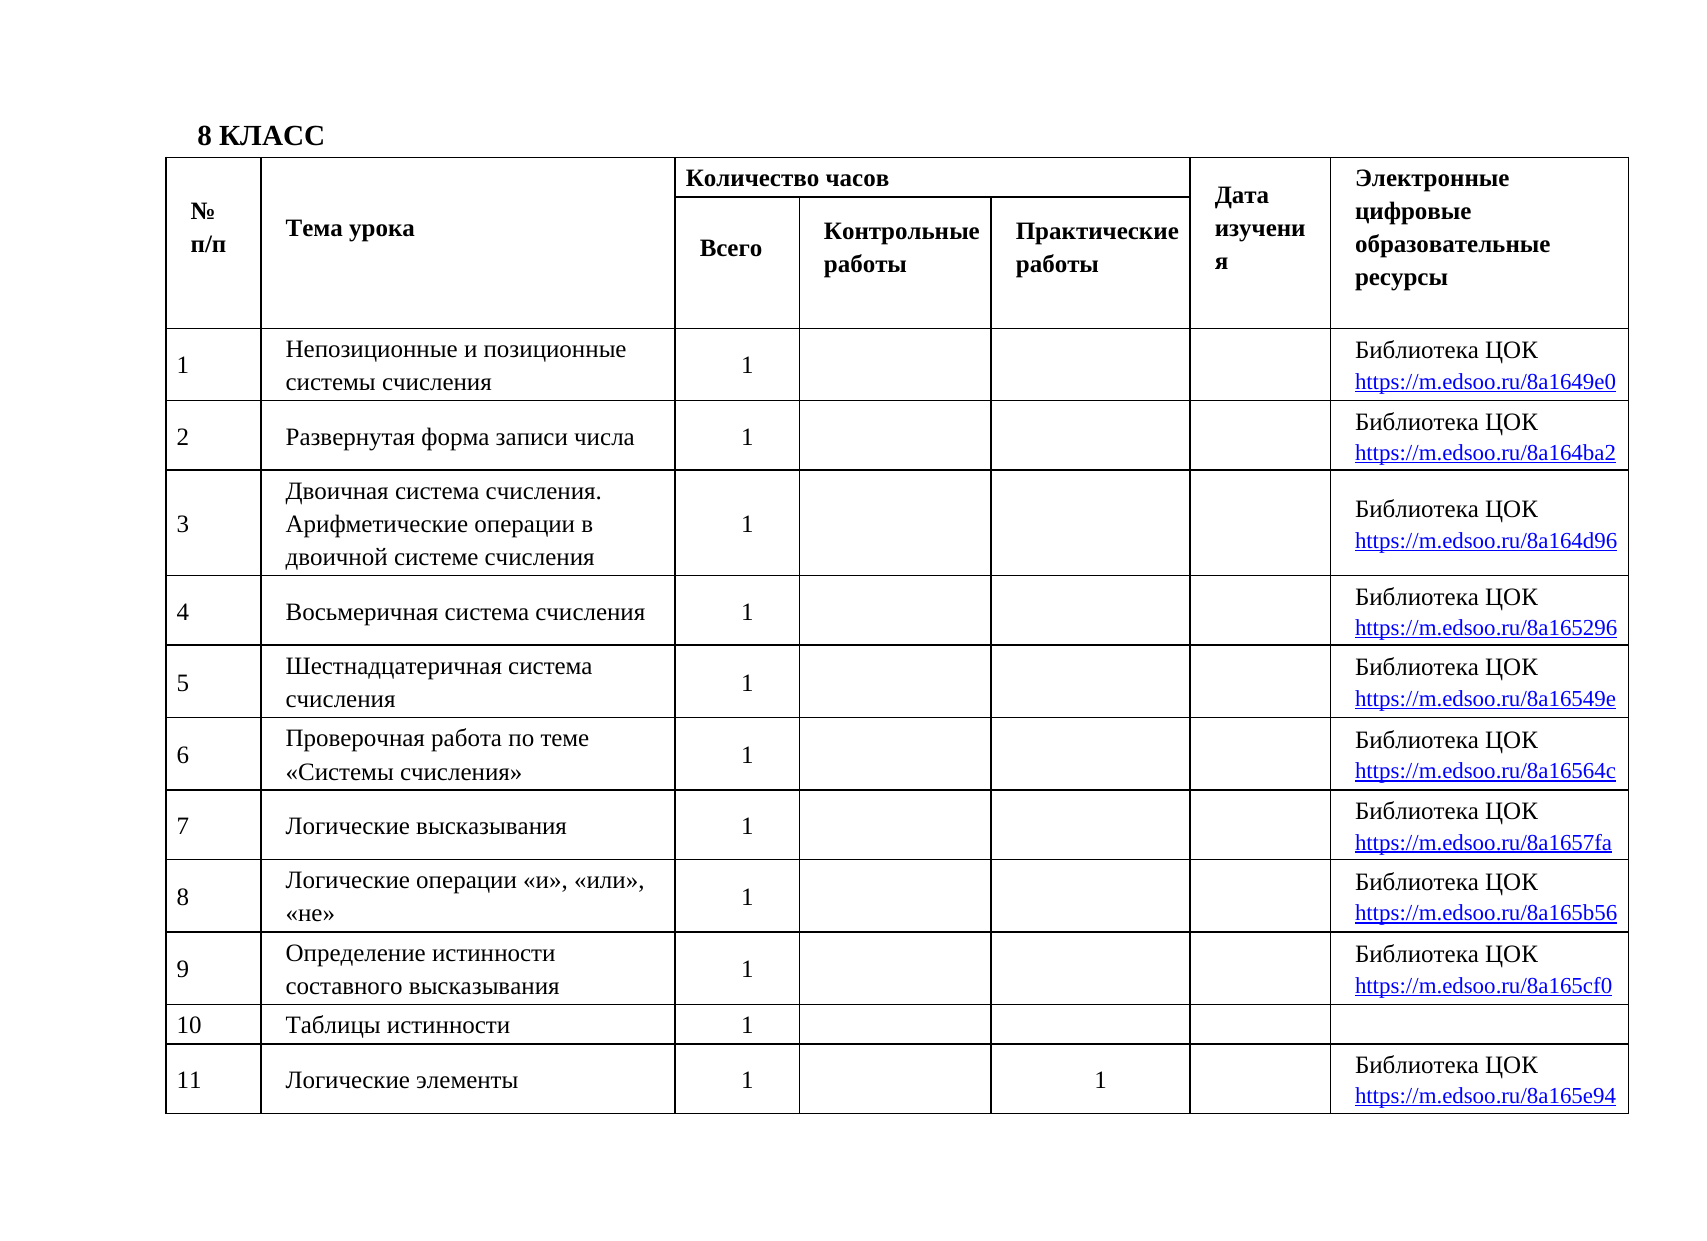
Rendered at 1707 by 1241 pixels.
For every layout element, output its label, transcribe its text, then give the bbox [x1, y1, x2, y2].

table_cell Шестнадцатеричная система счисления [262, 646, 674, 717]
table_cell [1191, 718, 1330, 789]
table_cell 3 [167, 471, 260, 575]
table_cell [800, 1045, 990, 1112]
table_cell [800, 329, 990, 400]
table_cell Библиотека ЦОК https://m.edsoo.ru/8a165b56 [1331, 860, 1628, 931]
table_cell 9 [167, 933, 260, 1003]
table_cell 1 [676, 791, 799, 859]
table_cell Библиотека ЦОК https://m.edsoo.ru/8a1657fa [1331, 791, 1628, 859]
table_cell Библиотека ЦОК https://m.edsoo.ru/8a164d96 [1331, 471, 1628, 575]
table_cell Развернутая форма записи числа [262, 401, 674, 469]
table_cell [992, 1005, 1189, 1043]
table_cell [800, 1005, 990, 1043]
table_cell 11 [167, 1045, 260, 1112]
table_cell [1191, 1045, 1330, 1112]
table_cell Библиотека ЦОК https://m.edsoo.ru/8a164ba2 [1331, 401, 1628, 469]
table_cell Библиотека ЦОК https://m.edsoo.ru/8a1649e0 [1331, 329, 1628, 400]
table_cell [1191, 576, 1330, 644]
table_cell Восьмеричная система счисления [262, 576, 674, 644]
table_cell Библиотека ЦОК https://m.edsoo.ru/8a16549e [1331, 646, 1628, 717]
table_header Тема урока [262, 158, 674, 327]
table_cell 1 [676, 576, 799, 644]
table_cell [1191, 401, 1330, 469]
table_cell Библиотека ЦОК https://m.edsoo.ru/8a165296 [1331, 576, 1628, 644]
table_cell 6 [167, 718, 260, 789]
table_cell [800, 933, 990, 1003]
table_cell [1191, 933, 1330, 1003]
table_cell Определение истинности составного высказывания [262, 933, 674, 1003]
table_cell Контрольные работы [800, 198, 990, 327]
table_cell Логические операции «и», «или», «не» [262, 860, 674, 931]
table_cell [800, 471, 990, 575]
table_cell 1 [167, 329, 260, 400]
table_cell [992, 933, 1189, 1003]
table_cell [800, 401, 990, 469]
table_cell 10 [167, 1005, 260, 1043]
table_cell 1 [676, 471, 799, 575]
table_cell 1 [676, 933, 799, 1003]
table_header Дата изучения [1191, 158, 1330, 327]
table_cell 4 [167, 576, 260, 644]
table_cell Логические высказывания [262, 791, 674, 859]
table_cell [800, 860, 990, 931]
table_cell Логические элементы [262, 1045, 674, 1112]
table_cell Таблицы истинности [262, 1005, 674, 1043]
table_cell 5 [167, 646, 260, 717]
table_cell [1191, 646, 1330, 717]
table_cell Библиотека ЦОК https://m.edsoo.ru/8a16564c [1331, 718, 1628, 789]
table_cell [992, 329, 1189, 400]
table_cell Библиотека ЦОК https://m.edsoo.ru/8a165cf0 [1331, 933, 1628, 1003]
table_cell [992, 576, 1189, 644]
table_cell [800, 718, 990, 789]
table_cell [992, 646, 1189, 717]
table_header Электронные цифровые образовательные ресурсы [1331, 158, 1628, 327]
table_cell Проверочная работа по теме «Системы счисления» [262, 718, 674, 789]
table_cell [1191, 1005, 1330, 1043]
table_cell 7 [167, 791, 260, 859]
table_cell [1331, 1005, 1628, 1043]
table_cell [992, 471, 1189, 575]
table_cell 1 [676, 1045, 799, 1112]
table_cell Всего [676, 198, 799, 327]
table_cell Библиотека ЦОК https://m.edsoo.ru/8a165e94 [1331, 1045, 1628, 1112]
table_header № п/п [167, 158, 260, 327]
table_cell 1 [676, 718, 799, 789]
table_cell 1 [676, 860, 799, 931]
table_cell 2 [167, 401, 260, 469]
table_cell [992, 791, 1189, 859]
table_cell [1191, 791, 1330, 859]
table_cell [800, 791, 990, 859]
table_cell [992, 401, 1189, 469]
table_cell 8 [167, 860, 260, 931]
table_cell Непозиционные и позиционные системы счисления [262, 329, 674, 400]
text 8 КЛАСС [190, 118, 1618, 152]
table_cell Практические работы [992, 198, 1189, 327]
table_cell [1191, 860, 1330, 931]
table_cell [1191, 471, 1330, 575]
table_cell 1 [992, 1045, 1189, 1112]
table_header Количество часов [676, 158, 1189, 196]
table_cell [1191, 329, 1330, 400]
table_cell 1 [676, 1005, 799, 1043]
table_cell [992, 718, 1189, 789]
table_cell [992, 860, 1189, 931]
table_cell Двоичная система счисления. Арифметические операции в двоичной системе счисления [262, 471, 674, 575]
table_cell 1 [676, 646, 799, 717]
table_cell [800, 646, 990, 717]
table_cell [800, 576, 990, 644]
table_cell 1 [676, 329, 799, 400]
table_cell 1 [676, 401, 799, 469]
